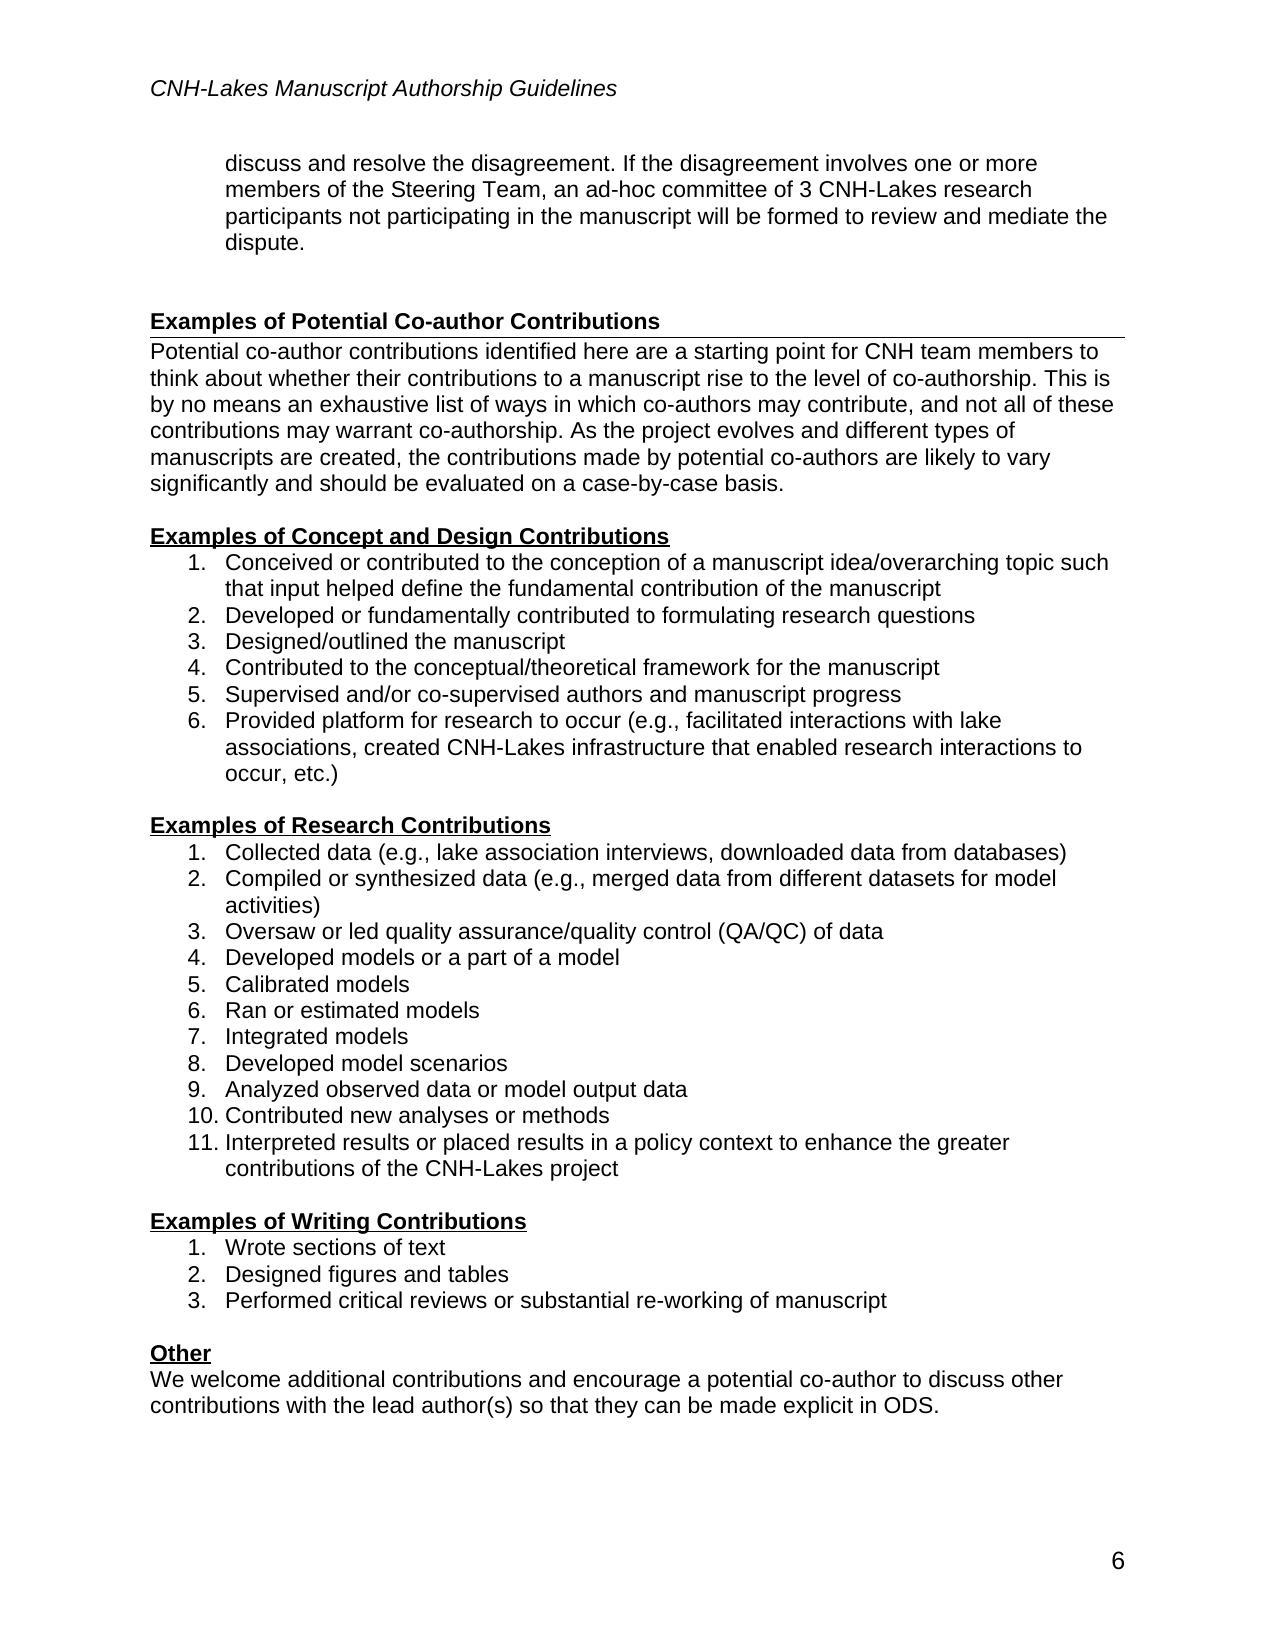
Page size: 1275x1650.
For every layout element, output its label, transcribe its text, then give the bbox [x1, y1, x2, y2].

list Developed models or a part of a model [187, 944, 1125, 971]
list Analyzed observed data or model output data [187, 1076, 1125, 1102]
list Collected data (e.g., lake association interviews, downloaded data from databases) [187, 839, 1125, 865]
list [187, 150, 1125, 255]
list Developed model scenarios [187, 1050, 1125, 1076]
list Designed figures and tables [187, 1261, 1125, 1287]
text Other [150, 1339, 1125, 1366]
text Examples of Concept and Design Contributions [150, 523, 1125, 549]
list Developed or fundamentally contributed to formulating research questions [187, 602, 1125, 628]
list Compiled or synthesized data (e.g., merged data from different datasets for model activities) [187, 865, 1125, 918]
text Examples of Potential Co-author Contributions [150, 308, 1125, 337]
list Conceived or contributed to the conception of a manuscript idea/overarching topic such that input helped define the fundamental contribution of the manuscript [187, 549, 1125, 602]
list Designed/outlined the manuscript [187, 628, 1125, 654]
list Supervised and/or co-supervised authors and manuscript progress [187, 681, 1125, 707]
list Interpreted results or placed results in a policy context to enhance the greater contributions of the CNH-Lakes project [187, 1129, 1125, 1181]
text Examples of Writing Contributions [150, 1208, 1125, 1234]
text Examples of Research Contributions [150, 812, 1125, 839]
list Contributed to the conceptual/theoretical framework for the manuscript [187, 654, 1125, 681]
list Wrote sections of text [187, 1234, 1125, 1261]
text Potential co-author contributions identified here are a starting point for CNH team members to think about whether their contributions to a manuscript rise to the level of co-authorship. This is by no means an exhaustive list of ways in which co-authors may contribute, and not all of these contributions may warrant co-authorship. As the project evolves and different types of manuscripts are created, the contributions made by potential co-authors are likely to vary significantly and should be evaluated on a case-by-case basis. [150, 338, 1125, 496]
list Calibrated models [187, 971, 1125, 997]
text We welcome additional contributions and encourage a potential co-author to discuss other contributions with the lead author(s) so that they can be made explicit in ODS. [150, 1366, 1125, 1419]
list Integrated models [187, 1023, 1125, 1050]
list Performed critical reviews or substantial re-working of manuscript [187, 1287, 1125, 1313]
list Provided platform for research to occur (e.g., facilitated interactions with lake associations, created CNH-Lakes infrastructure that enabled research interactions to occur, etc.) [187, 707, 1125, 786]
list Oversaw or led quality assurance/quality control (QA/QC) of data [187, 918, 1125, 944]
list Contributed new analyses or methods [187, 1102, 1125, 1129]
list Ran or estimated models [187, 997, 1125, 1023]
